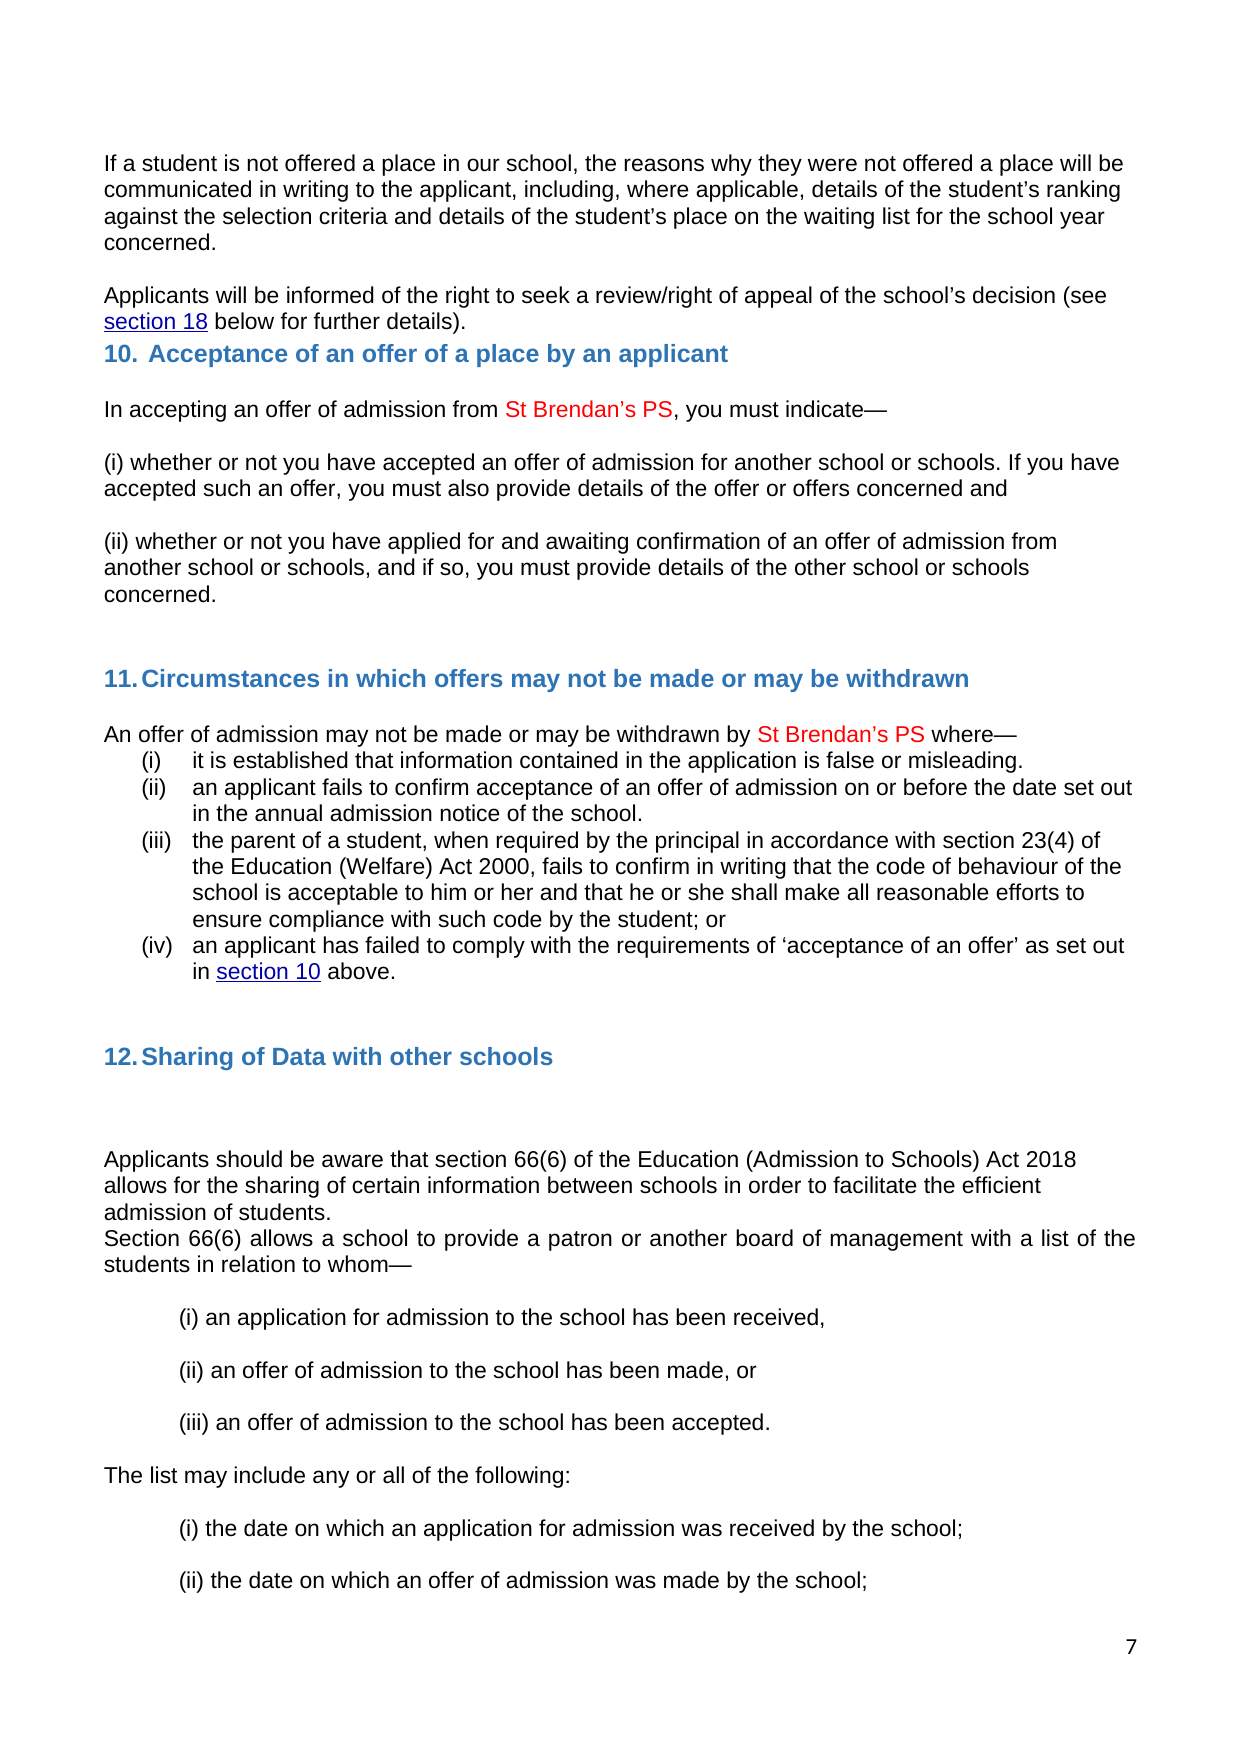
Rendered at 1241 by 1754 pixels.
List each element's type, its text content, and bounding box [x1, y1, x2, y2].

list an applicant fails to confirm acceptance of an offer of admission on or before the date set out in the annual admission notice of the school. [141, 774, 1137, 827]
text In accepting an offer of admission from St Brendan’s PS, you must indicate— [103, 396, 1137, 422]
text (ii) an offer of admission to the school has been made, or [178, 1357, 1137, 1383]
text The list may include any or all of the following: [103, 1462, 1137, 1488]
text An offer of admission may not be made or may be withdrawn by St Brendan’s PS where— [103, 721, 1137, 747]
list the parent of a student, when required by the principal in accordance with section 23(4) of the Education (Welfare) Act 2000, fails to confirm in writing that the code of behaviour of the school is acceptable to him or her and that he or she shall make all reasonable efforts to ensure compliance with such code by the student; or [141, 827, 1137, 932]
list an applicant has failed to comply with the requirements of ‘acceptance of an offer’ as set out in section 10 above. [141, 932, 1137, 985]
text (ii) the date on which an offer of admission was made by the school; [178, 1567, 1137, 1594]
text If a student is not offered a place in our school, the reasons why they were not offered a place will be communicated in writing to the applicant, including, where applicable, details of the student’s ranking against the selection criteria and details of the student’s place on the waiting list for the school year concerned. [103, 150, 1137, 255]
text (ii) whether or not you have applied for and awaiting confirmation of an offer of admission from another school or schools, and if so, you must provide details of the other school or schools concerned. [103, 528, 1137, 607]
subtitle Circumstances in which offers may not be made or may be withdrawn [103, 664, 1137, 692]
text (iii) an offer of admission to the school has been accepted. [178, 1409, 1137, 1436]
text (i) whether or not you have accepted an offer of admission for another school or schools. If you have accepted such an offer, you must also provide details of the offer or offers concerned and [103, 449, 1137, 501]
text Applicants should be aware that section 66(6) of the Education (Admission to Schools) Act 2018 allows for the sharing of certain information between schools in order to facilitate the efficient admission of students. [103, 1146, 1137, 1225]
text Section 66(6) allows a school to provide a patron or another board of management with a list of the students in relation to whom— [103, 1225, 1137, 1278]
subtitle Acceptance of an offer of a place by an applicant [103, 339, 1137, 367]
text Applicants will be informed of the right to seek a review/right of appeal of the school’s decision (see section 18 below for further details). [103, 282, 1137, 334]
subtitle Sharing of Data with other schools [103, 1042, 1137, 1070]
list it is established that information contained in the application is false or misleading. [141, 747, 1137, 774]
text (i) an application for admission to the school has been received, [178, 1304, 1137, 1330]
text (i) the date on which an application for admission was received by the school; [178, 1488, 1137, 1541]
